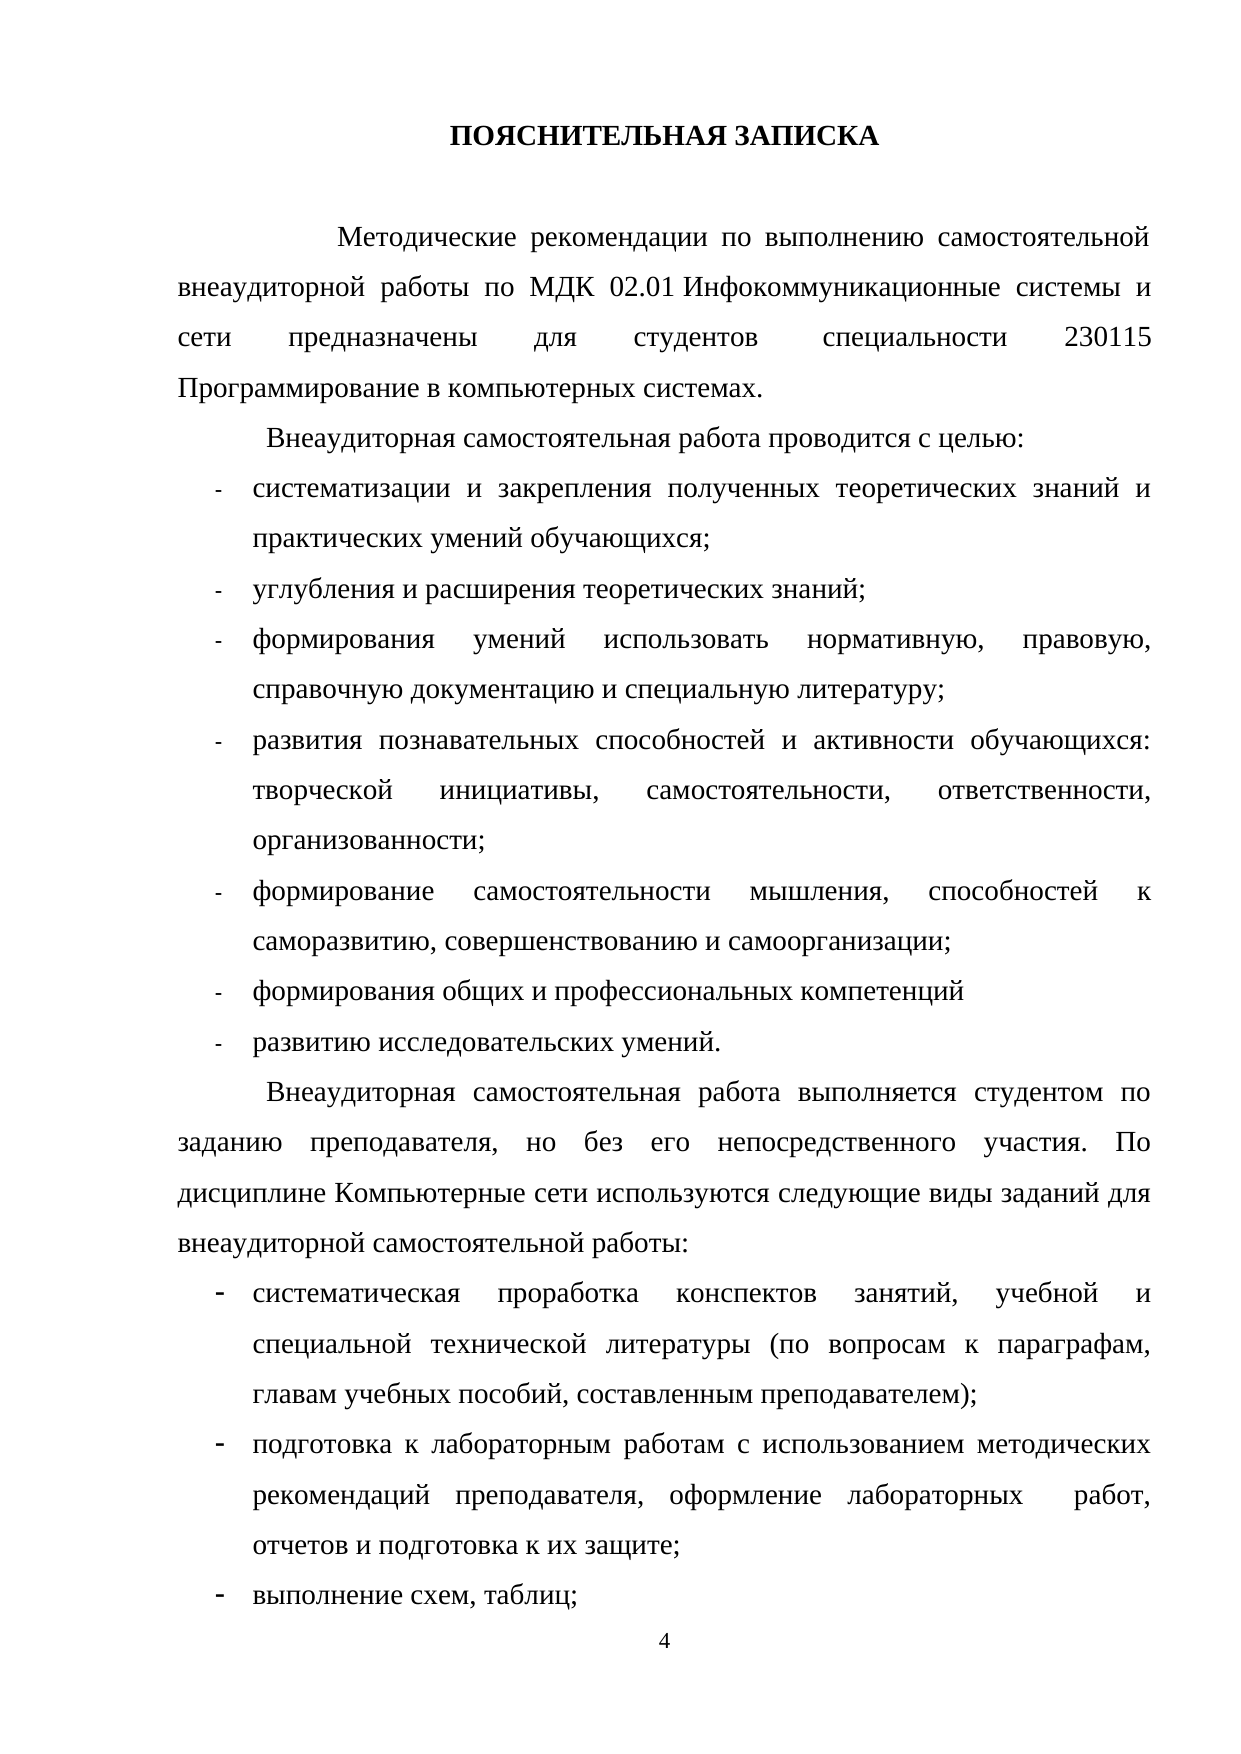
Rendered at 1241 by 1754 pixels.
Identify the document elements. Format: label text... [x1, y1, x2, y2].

list формирования умений использовать нормативную, правовую, справочную документацию и специальную литературу; [215, 621, 1152, 705]
list систематическая проработка конспектов занятий, учебной и специальной технической литературы (по вопросам к параграфам, главам учебных пособий, составленным преподавателем); [215, 1275, 1152, 1409]
text Внеаудиторная самостоятельная работа проводится с целью: [177, 420, 1152, 453]
list выполнение схем, таблиц; [215, 1577, 1152, 1611]
list углубления и расширения теоретических знаний; [215, 571, 1152, 604]
list развития познавательных способностей и активности обучающихся: творческой инициативы, самостоятельности, ответственности, организованности; [215, 722, 1152, 856]
text Методические рекомендации по выполнению самостоятельной внеаудиторной работы по МДК 02.01 Инфокоммуникационные системы и сети предназначены для студентов специальности 230115 Программирование в компьютерных системах. [177, 168, 1152, 403]
text Внеаудиторная самостоятельная работа выполняется студентом по заданию преподавателя, но без его непосредственного участия. По дисциплине Компьютерные сети используются следующие виды заданий для внеаудиторной самостоятельной работы: [177, 1074, 1152, 1258]
list формирование самостоятельности мышления, способностей к саморазвитию, совершенствованию и самоорганизации; [215, 873, 1152, 957]
list развитию исследовательских умений. [215, 1024, 1152, 1057]
text ПОЯСНИТЕЛЬНАЯ ЗАПИСКА [177, 118, 1152, 152]
list систематизации и закрепления полученных теоретических знаний и практических умений обучающихся; [215, 470, 1152, 554]
list формирования общих и профессиональных компетенций [215, 973, 1152, 1007]
list подготовка к лабораторным работам с использованием методических рекомендаций преподавателя, оформление лабораторных работ, отчетов и подготовка к их защите; [215, 1426, 1152, 1561]
